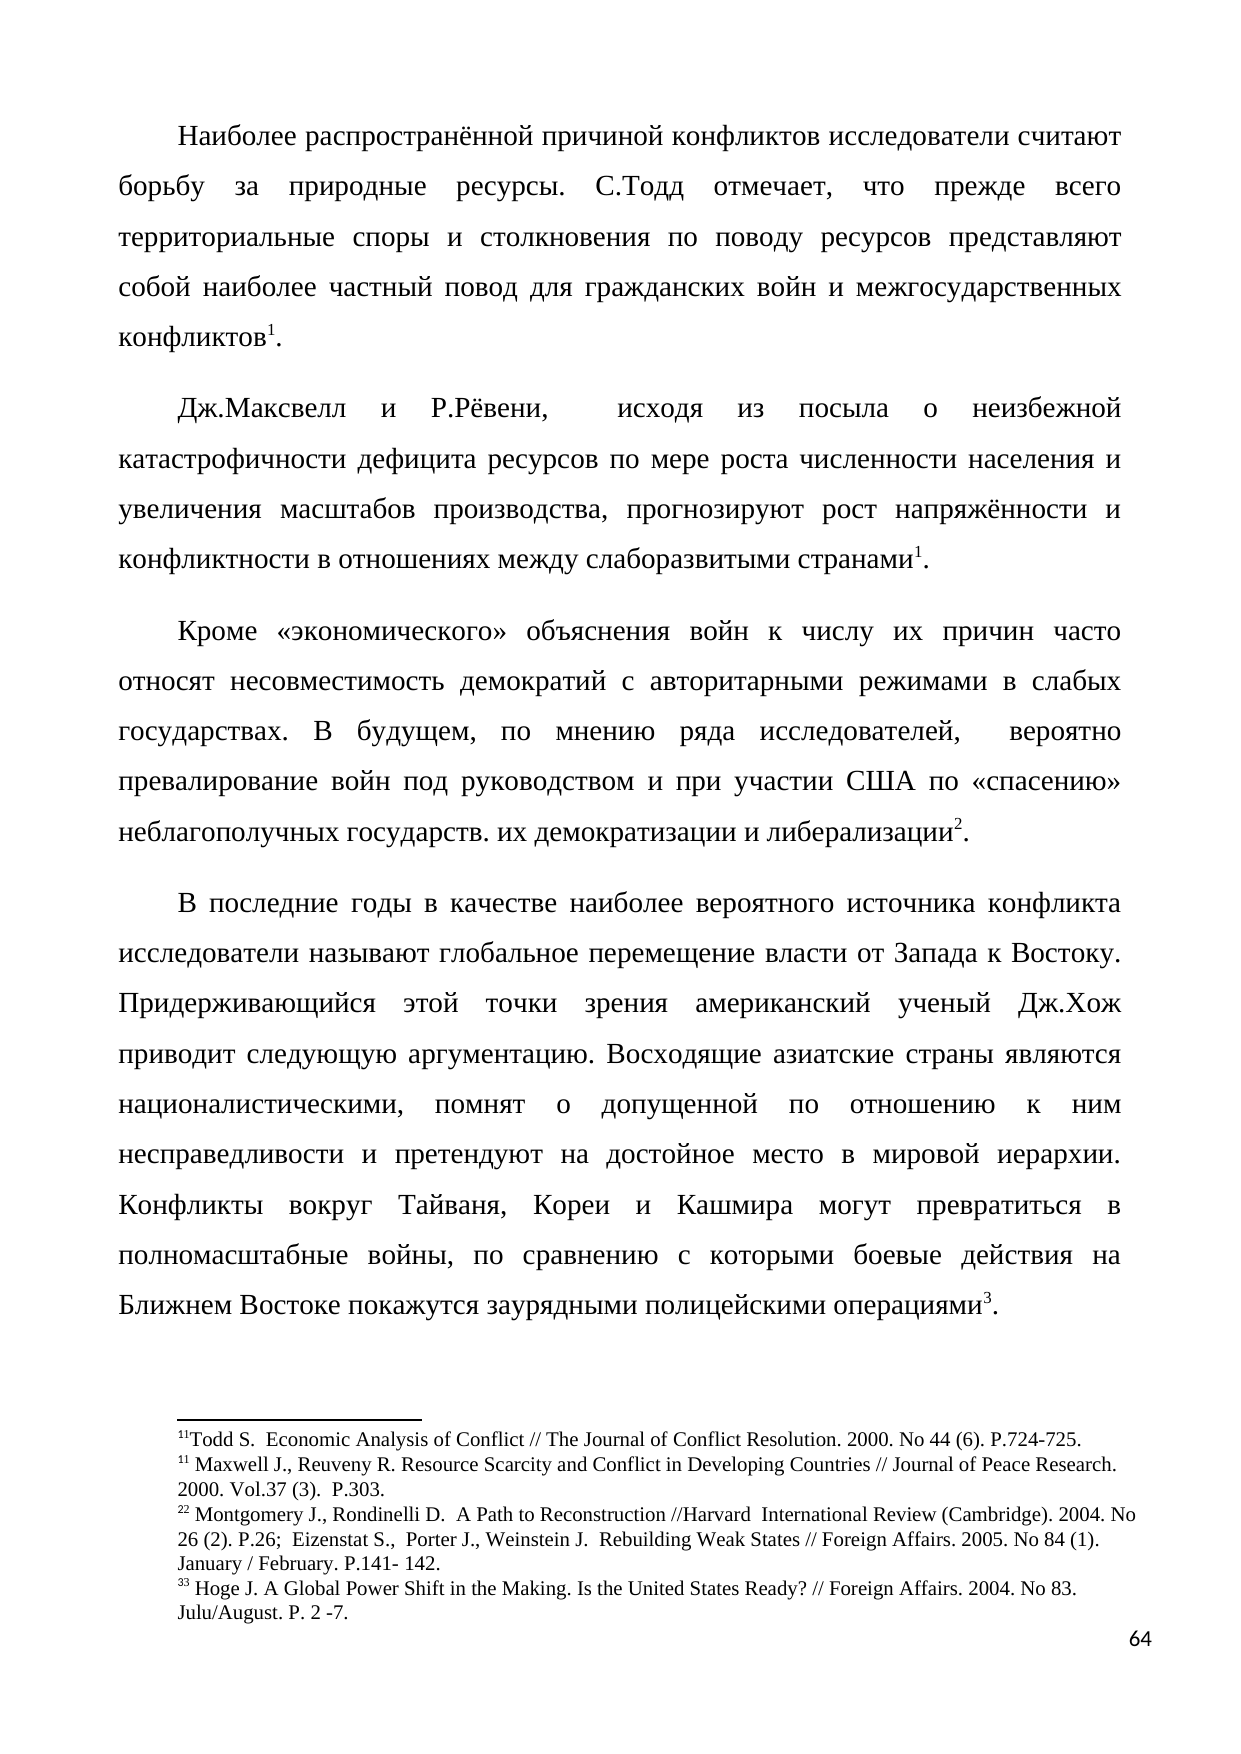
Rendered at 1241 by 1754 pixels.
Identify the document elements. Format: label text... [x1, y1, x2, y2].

text Наиболее распространённой причиной конфликтов исследователи считают борьбу за природные ресурсы. С.Тодд отмечает, что прежде всего территориальные споры и столкновения по поводу ресурсов представляют собой наиболее частный повод для гражданских войн и межгосударственных конфликтов1. [118, 118, 1122, 353]
text Дж.Максвелл и Р.Рёвени, исходя из посыла о неизбежной катастрофичности дефицита ресурсов по мере роста численности населения и увеличения масштабов производства, прогнозируют рост напряжённости и конфликтности в отношениях между слаборазвитыми странами1. [118, 391, 1122, 575]
text В последние годы в качестве наиболее вероятного источника конфликта исследователи называют глобальное перемещение власти от Запада к Востоку. Придерживающийся этой точки зрения американский ученый Дж.Хож приводит следующую аргументацию. Восходящие азиатские страны являются националистическими, помнят о допущенной по отношению к ним несправедливости и претендуют на достойное место в мировой иерархии. Конфликты вокруг Тайваня, Кореи и Кашмира могут превратиться в полномасштабные войны, по сравнению с которыми боевые действия на Ближнем Востоке покажутся заурядными полицейскими операциями3. [118, 885, 1122, 1321]
text Кроме «экономического» объяснения войн к числу их причин часто относят несовместимость демократий с авторитарными режимами в слабых государствах. В будущем, по мнению ряда исследователей, вероятно превалирование войн под руководством и при участии США по «спасению» неблагополучных государств. их демократизации и либерализации2. [118, 613, 1122, 847]
